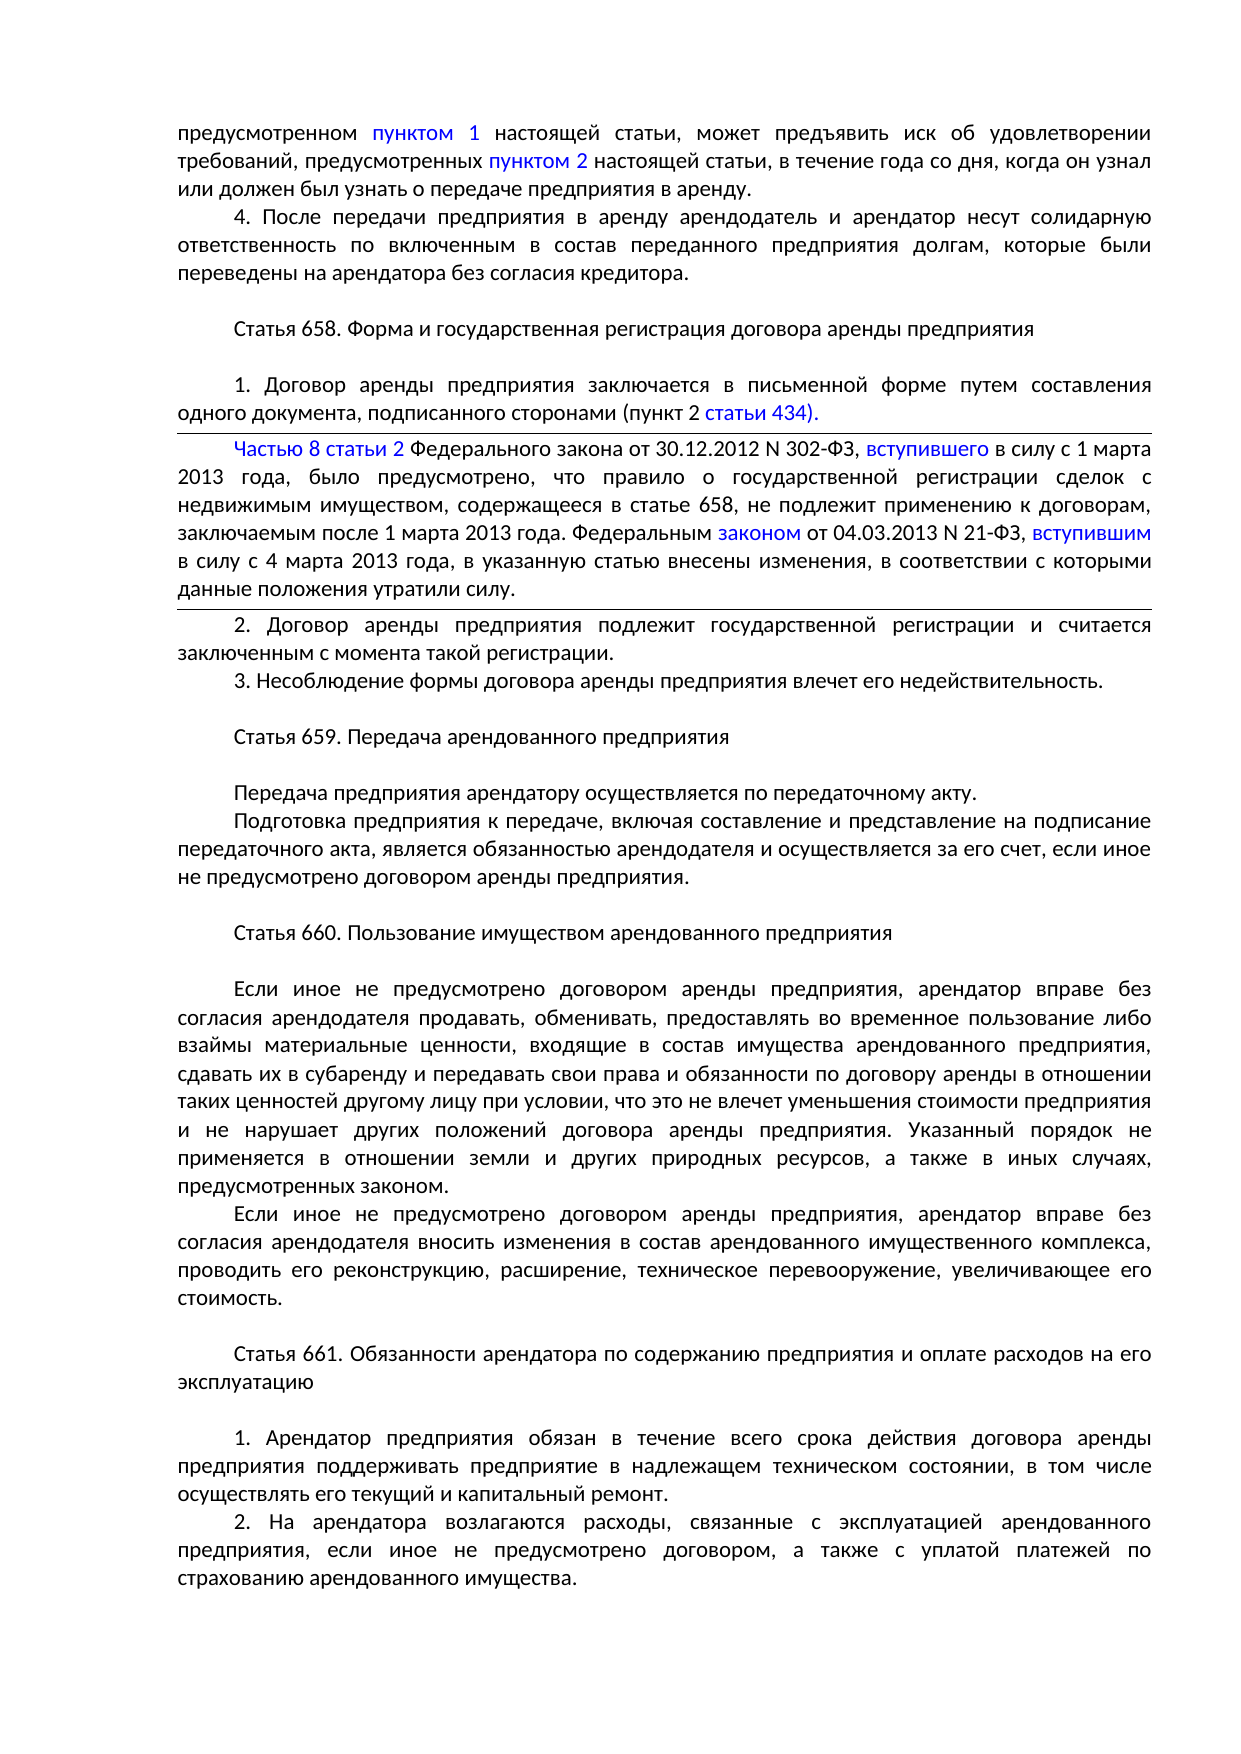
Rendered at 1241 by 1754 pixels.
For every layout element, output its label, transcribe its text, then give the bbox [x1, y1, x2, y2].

text Передача предприятия арендатору осуществляется по передаточному акту. [177, 778, 1152, 806]
text 2. На арендатора возлагаются расходы, связанные с эксплуатацией арендованного предприятия, если иное не предусмотрено договором, а также с уплатой платежей по страхованию арендованного имущества. [177, 1507, 1152, 1591]
text 1. Договор аренды предприятия заключается в письменной форме путем составления одного документа, подписанного сторонами (пункт 2 статьи 434). [177, 370, 1152, 426]
text Если иное не предусмотрено договором аренды предприятия, арендатор вправе без согласия арендодателя продавать, обменивать, предоставлять во временное пользование либо взаймы материальные ценности, входящие в состав имущества арендованного предприятия, сдавать их в субаренду и передавать свои права и обязанности по договору аренды в отношении таких ценностей другому лицу при условии, что это не влечет уменьшения стоимости предприятия и не нарушает других положений договора аренды предприятия. Указанный порядок не применяется в отношении земли и других природных ресурсов, а также в иных случаях, предусмотренных законом. [177, 974, 1152, 1199]
text 3. Несоблюдение формы договора аренды предприятия влечет его недействительность. [177, 666, 1152, 694]
text Статья 659. Передача арендованного предприятия [177, 722, 1152, 750]
text 2. Договор аренды предприятия подлежит государственной регистрации и считается заключенным с момента такой регистрации. [177, 610, 1152, 666]
text Статья 660. Пользование имуществом арендованного предприятия [177, 918, 1152, 947]
text 4. После передачи предприятия в аренду арендодатель и арендатор несут солидарную ответственность по включенным в состав переданного предприятия долгам, которые были переведены на арендатора без согласия кредитора. [177, 202, 1152, 286]
text Если иное не предусмотрено договором аренды предприятия, арендатор вправе без согласия арендодателя вносить изменения в состав арендованного имущественного комплекса, проводить его реконструкцию, расширение, техническое перевооружение, увеличивающее его стоимость. [177, 1199, 1152, 1311]
text Статья 658. Форма и государственная регистрация договора аренды предприятия [177, 314, 1152, 342]
text Статья 661. Обязанности арендатора по содержанию предприятия и оплате расходов на его эксплуатацию [177, 1339, 1152, 1395]
text Подготовка предприятия к передаче, включая составление и представление на подписание передаточного акта, является обязанностью арендодателя и осуществляется за его счет, если иное не предусмотрено договором аренды предприятия. [177, 806, 1152, 891]
text Частью 8 статьи 2 Федерального закона от 30.12.2012 N 302-ФЗ, вступившего в силу с 1 марта 2013 года, было предусмотрено, что правило о государственной регистрации сделок с недвижимым имуществом, содержащееся в статье 658, не подлежит применению к договорам, заключаемым после 1 марта 2013 года. Федеральным законом от 04.03.2013 N 21-ФЗ, вступившим в силу с 4 марта 2013 года, в указанную статью внесены изменения, в соответствии с которыми данные положения утратили силу. [177, 434, 1152, 602]
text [177, 118, 1152, 202]
text 1. Арендатор предприятия обязан в течение всего срока действия договора аренды предприятия поддерживать предприятие в надлежащем техническом состоянии, в том числе осуществлять его текущий и капитальный ремонт. [177, 1423, 1152, 1507]
